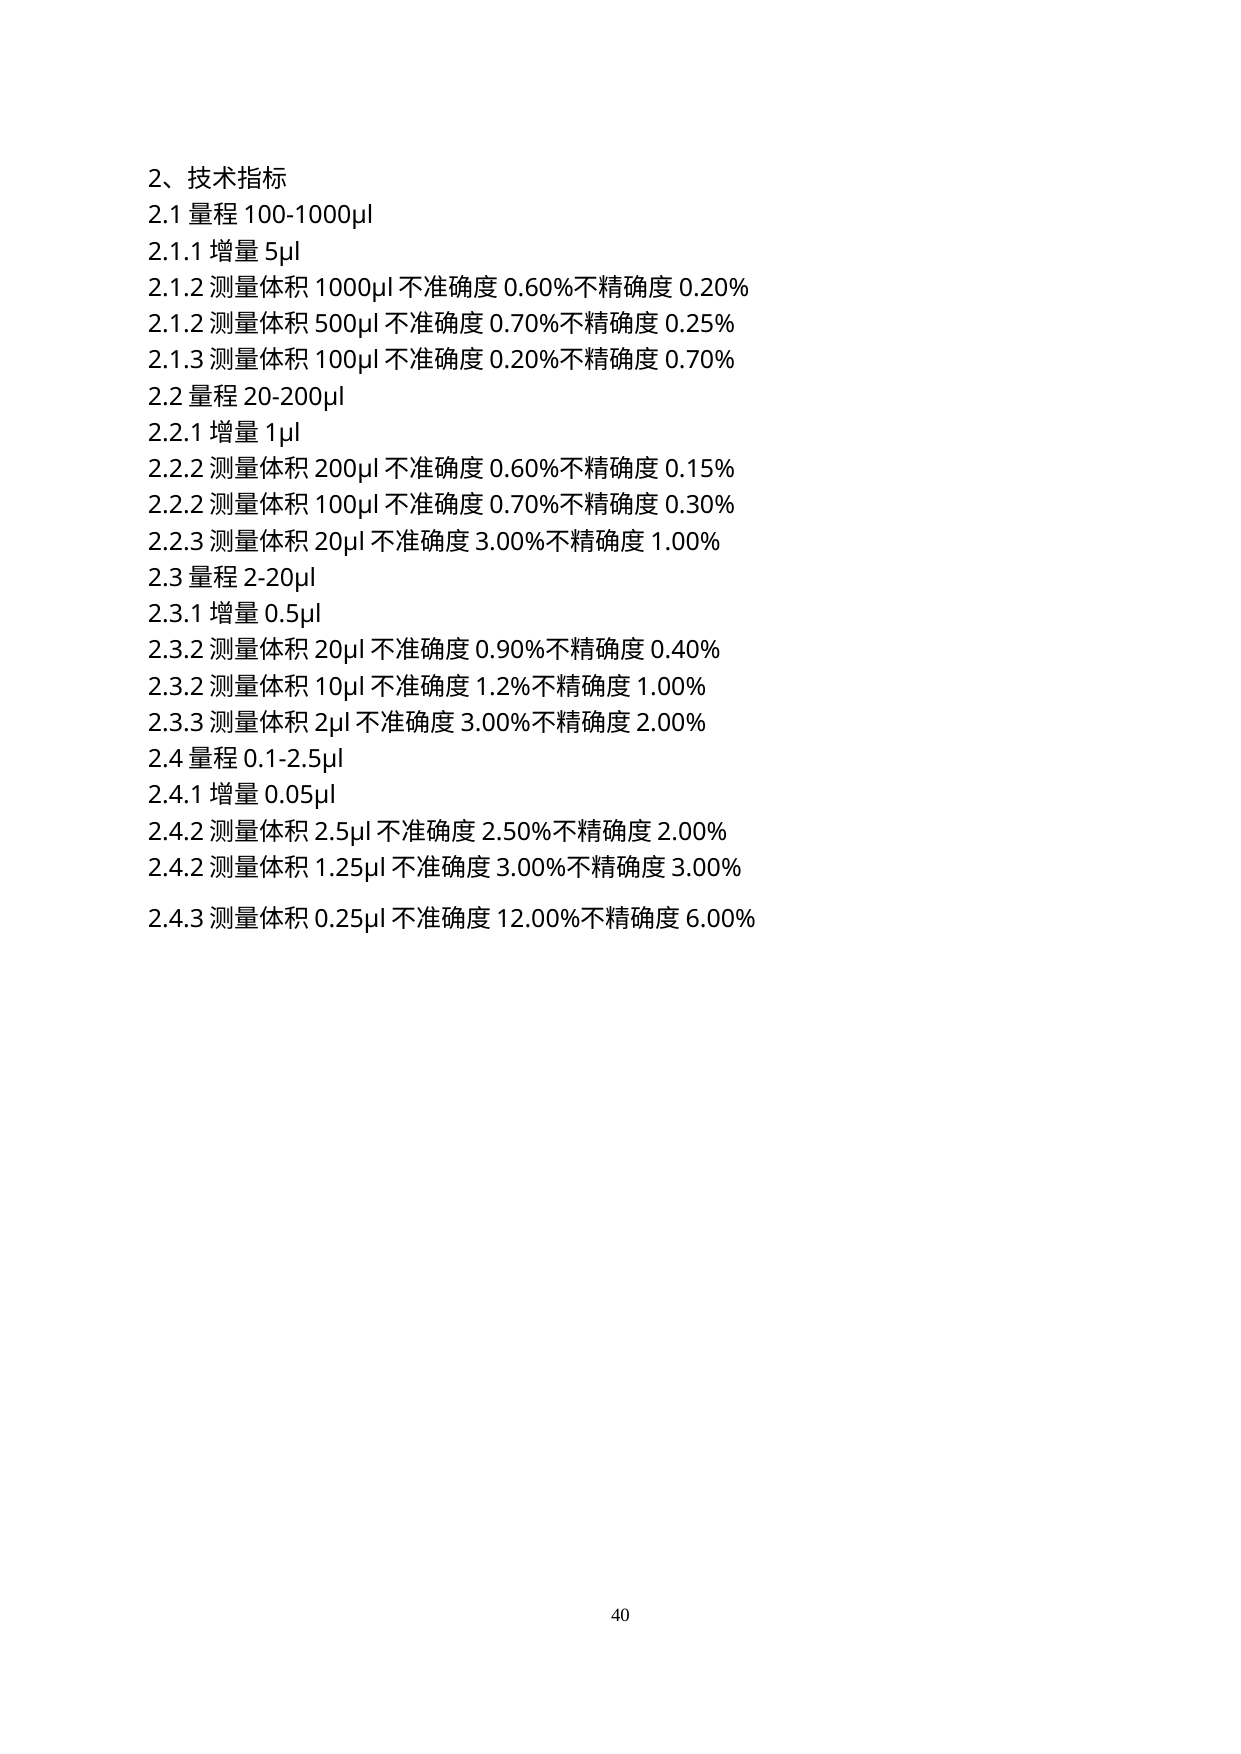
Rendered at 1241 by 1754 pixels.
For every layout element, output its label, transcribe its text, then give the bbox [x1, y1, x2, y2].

text 2.4.1增量0.05μl [148, 775, 1092, 811]
text 2.2.2测量体积100μl不准确度0.70%不精确度0.30% [148, 485, 1092, 521]
text 2.3量程2-20μl [148, 557, 1092, 594]
text 2.4.2测量体积1.25μl不准确度3.00%不精确度3.00% [148, 847, 1092, 884]
text 2.3.1增量0.5μl [148, 594, 1092, 630]
text 2.2.3测量体积20μl不准确度3.00%不精确度1.00% [148, 521, 1092, 557]
text 2.4量程0.1-2.5μl [148, 739, 1092, 775]
text 2.3.2测量体积10μl不准确度1.2%不精确度1.00% [148, 666, 1092, 702]
text 2.1.3测量体积100μl不准确度0.20%不精确度0.70% [148, 340, 1092, 376]
text 2.3.2测量体积20μl不准确度0.90%不精确度0.40% [148, 630, 1092, 666]
text 2.2.2测量体积200μl不准确度0.60%不精确度0.15% [148, 449, 1092, 485]
text 2.4.2测量体积2.5μl不准确度2.50%不精确度2.00% [148, 811, 1092, 847]
text 2.2.1增量1μl [148, 412, 1092, 449]
text 2.1量程100-1000μl [148, 195, 1092, 231]
text 2.4.3测量体积0.25μl不准确度12.00%不精确度6.00% [148, 884, 1092, 949]
text 2.3.3测量体积2μl不准确度3.00%不精确度2.00% [148, 702, 1092, 739]
text 2、技术指标 [148, 159, 1092, 195]
text 2.1.2测量体积500μl不准确度0.70%不精确度0.25% [148, 304, 1092, 340]
text 2.2量程20-200μl [148, 376, 1092, 412]
text 2.1.2测量体积1000μl不准确度0.60%不精确度0.20% [148, 267, 1092, 304]
text 2.1.1增量5μl [148, 231, 1092, 267]
